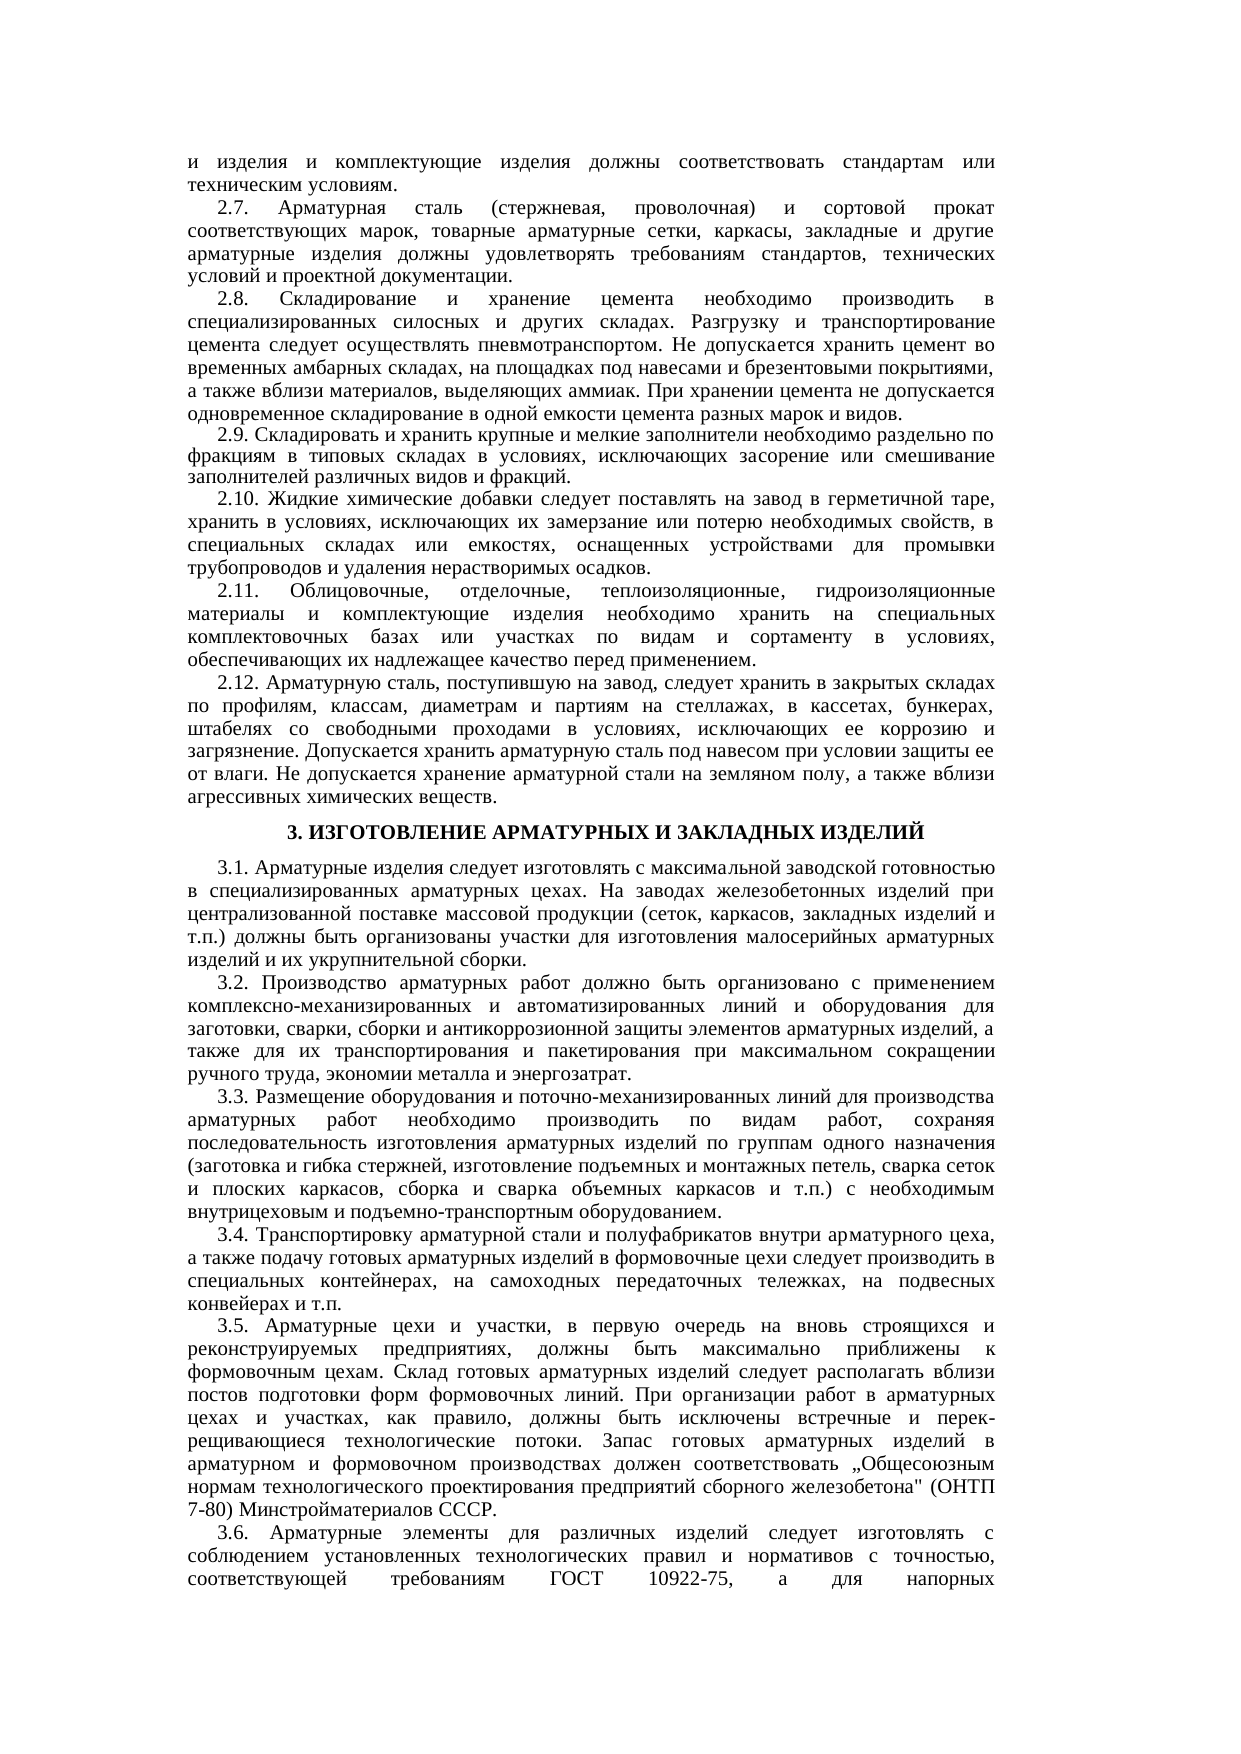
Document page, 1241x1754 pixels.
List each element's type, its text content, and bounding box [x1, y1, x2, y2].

text 3.2. Производство арматурных работ должно быть организовано с применением комплексно-механизированных и автоматизированных линий и оборудования для заготовки, сварки, сборки и антикоррозионной защиты элементов арматурных изделий, а также для их транспортирования и пакетирования при максимальном сокращении ручного труда, экономии металла и энергозатрат. [187, 971, 995, 1085]
text 2.10. Жидкие химические добавки следует поставлять на завод в герметичной таре, хранить в условиях, исключающих их замерзание или потерю необходимых свойств, в специальных складах или емкостях, оснащенных устройствами для промывки трубопроводов и удаления нерастворимых осадков. [187, 487, 995, 579]
text 3. ИЗГОТОВЛЕНИЕ АРМАТУРНЫХ И ЗАКЛАДНЫХ ИЗДЕЛИЙ [187, 821, 995, 844]
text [187, 1521, 995, 1589]
text 3.1. Арматурные изделия следует изготовлять с максимальной заводской готовностью в специализированных арматурных цехах. На заводах железобетонных изделий при централизованной поставке массовой продукции (сеток, каркасов, закладных изделий и т.п.) должны быть организованы участки для изготовления малосерийных арматурных изделий и их укрупнительной сборки. [187, 856, 995, 971]
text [187, 150, 995, 196]
text 3.5. Арматурные цехи и участки, в первую очередь на вновь строящихся и реконструируемых предприятиях, должны быть максимально приближены к формовочным цехам. Склад готовых арматурных изделий следует располагать вблизи постов подготовки форм формовочных линий. При организации работ в арматурных цехах и участках, как правило, должны быть исключены встречные и перекрещивающиеся технологические потоки. Запас готовых арматурных изделий в арматурном и формовочном производствах должен соответствовать „Общесоюзным нормам технологического проектирования предприятий сборного железобетона" (ОНТП 7-80) Минстройматериалов СССР. [187, 1314, 995, 1521]
text 3.3. Размещение оборудования и поточно-механизированных линий для производства арматурных работ необходимо производить по видам работ, сохраняя последовательность изготовления арматурных изделий по группам одного назначения (заготовка и гибка стержней, изготовление подъемных и монтажных петель, сварка сеток и плоских каркасов, сборка и сварка объемных каркасов и т.п.) с необходимым внутрицеховым и подъемно-транспортным оборудованием. [187, 1085, 995, 1223]
text 2.11. Облицовочные, отделочные, теплоизоляционные, гидроизоляционные материалы и комплектующие изделия необходимо хранить на специальных комплектовочных базах или участках по видам и сортаменту в условиях, обеспечивающих их надлежащее качество перед применением. [187, 579, 995, 671]
text 2.9. Складировать и хранить крупные и мелкие заполнители необходимо раздельно по фракциям в типовых складах в условиях, исключающих засорение или смешивание заполнителей различных видов и фракций. [187, 425, 995, 487]
text 3.4. Транспортировку арматурной стали и полуфабрикатов внутри арматурного цеха, а также подачу готовых арматурных изделий в формовочные цехи следует производить в специальных контейнерах, на самоходных передаточных тележках, на подвесных конвейерах и т.п. [187, 1223, 995, 1314]
text 2.12. Арматурную сталь, поступившую на завод, следует хранить в закрытых складах по профилям, классам, диаметрам и партиям на стеллажах, в кассетах, бункерах, штабелях со свободными проходами в условиях, исключающих ее коррозию и загрязнение. Допускается хранить арматурную сталь под навесом при условии защиты ее от влаги. Не допускается хранение арматурной стали на земляном полу, а также вблизи агрессивных химических веществ. [187, 671, 995, 808]
text 2.7. Арматурная сталь (стержневая, проволочная) и сортовой прокат соответствующих марок, товарные арматурные сетки, каркасы, закладные и другие арматурные изделия должны удовлетворять требованиям стандартов, технических условий и проектной документации. [187, 196, 995, 287]
text 2.8. Складирование и хранение цемента необходимо производить в специализированных силосных и других складах. Разгрузку и транспортирование цемента следует осуществлять пневмотранспортом. Не допускается хранить цемент во временных амбарных складах, на площадках под навесами и брезентовыми покрытиями, а также вблизи материалов, выделяющих аммиак. При хранении цемента не допускается одновременное складирование в одной емкости цемента разных марок и видов. [187, 287, 995, 425]
